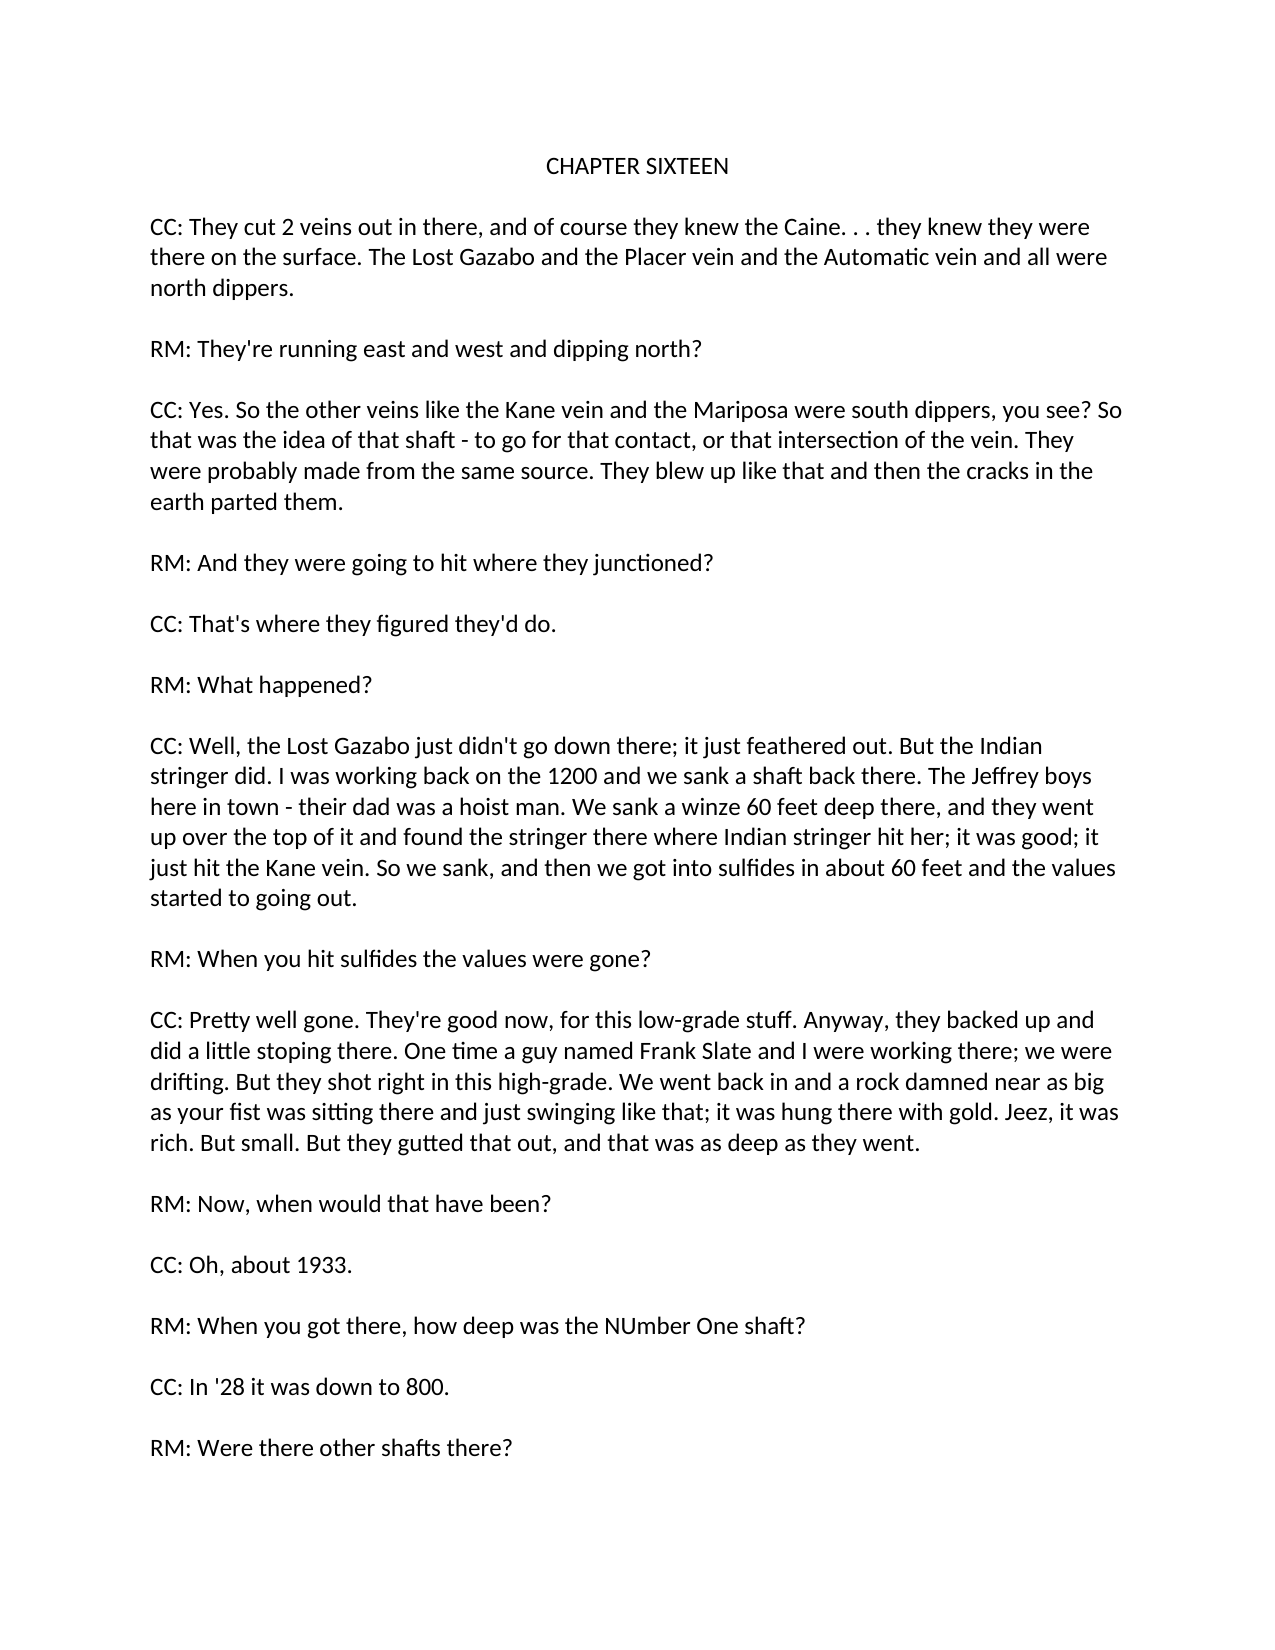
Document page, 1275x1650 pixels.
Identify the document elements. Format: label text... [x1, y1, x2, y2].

text CHAPTER SIXTEEN [150, 150, 1125, 181]
text RM: When you got there, how deep was the NUmber One shaft? [150, 1310, 1125, 1340]
text CC: In '28 it was down to 800. [150, 1371, 1125, 1401]
text RM: Were there other shafts there? [150, 1432, 1125, 1462]
text RM: What happened? [150, 669, 1125, 699]
text CC: They cut 2 veins out in there, and of course they knew the Caine. . . they knew they were there on the surface. The Lost Gazabo and the Placer vein and the Automatic vein and all were north dippers. [150, 211, 1125, 303]
text CC: That's where they figured they'd do. [150, 608, 1125, 638]
text RM: When you hit sulfides the values were gone? [150, 943, 1125, 974]
text RM: Now, when would that have been? [150, 1188, 1125, 1218]
text RM: They're running east and west and dipping north? [150, 333, 1125, 364]
text CC: Oh, about 1933. [150, 1249, 1125, 1279]
text CC: Yes. So the other veins like the Kane vein and the Mariposa were south dippers, you see? So that was the idea of that shaft - to go for that contact, or that intersection of the vein. They were probably made from the same source. They blew up like that and then the cracks in the earth parted them. [150, 394, 1125, 516]
text CC: Well, the Lost Gazabo just didn't go down there; it just feathered out. But the Indian stringer did. I was working back on the 1200 and we sank a shaft back there. The Jeffrey boys here in town - their dad was a hoist man. We sank a winze 60 feet deep there, and they went up over the top of it and found the stringer there where Indian stringer hit her; it was good; it just hit the Kane vein. So we sank, and then we got into sulfides in about 60 feet and the values started to going out. [150, 730, 1125, 913]
text CC: Pretty well gone. They're good now, for this low-grade stuff. Anyway, they backed up and did a little stoping there. One time a guy named Frank Slate and I were working there; we were drifting. But they shot right in this high-grade. We went back in and a rock damned near as big as your fist was sitting there and just swinging like that; it was hung there with gold. Jeez, it was rich. But small. But they gutted that out, and that was as deep as they went. [150, 1004, 1125, 1157]
text RM: And they were going to hit where they junctioned? [150, 547, 1125, 577]
